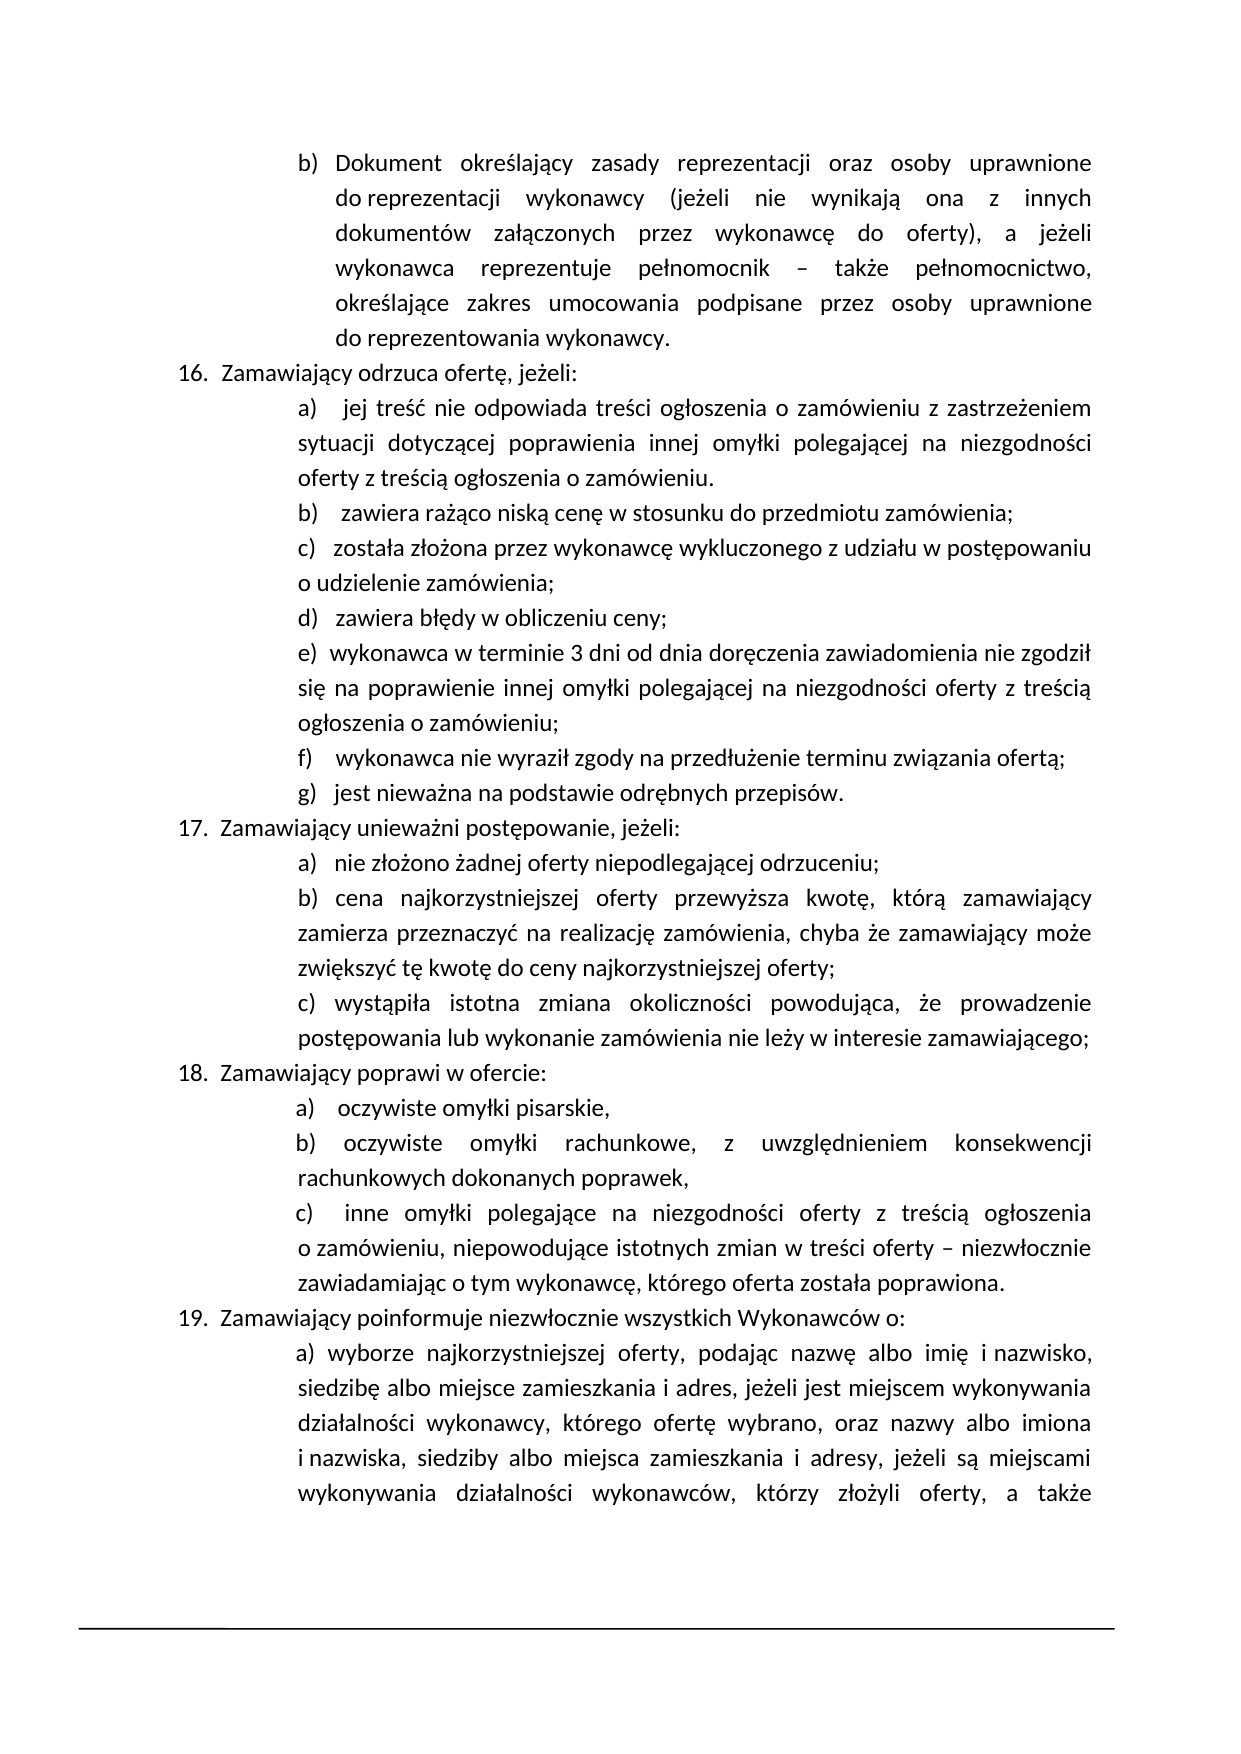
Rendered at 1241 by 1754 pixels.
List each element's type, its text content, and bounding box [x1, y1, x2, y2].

list e) wykonawca w terminie 3 dni od dnia doręczenia zawiadomienia nie zgodził się na poprawienie innej omyłki polegającej na niezgodności oferty z treścią ogłoszenia o zamówieniu; [298, 638, 1093, 738]
list c) została złożona przez wykonawcę wykluczonego z udziału w postępowaniu o udzielenie zamówienia; [298, 533, 1093, 598]
list g) jest nieważna na podstawie odrębnych przepisów. [298, 778, 1093, 808]
list a) jej treść nie odpowiada treści ogłoszenia o zamówieniu z zastrzeżeniem sytuacji dotyczącej poprawienia innej omyłki polegającej na niezgodności oferty z treścią ogłoszenia o zamówieniu. [298, 393, 1093, 493]
list b) cena najkorzystniejszej oferty przewyższa kwotę, którą zamawiający zamierza przeznaczyć na realizację zamówienia, chyba że zamawiający może zwiększyć tę kwotę do ceny najkorzystniejszej oferty; [298, 883, 1093, 983]
list c) wystąpiła istotna zmiana okoliczności powodująca, że prowadzenie postępowania lub wykonanie zamówienia nie leży w interesie zamawiającego; [298, 988, 1093, 1053]
list 18. Zamawiający poprawi w ofercie: [177, 1058, 1093, 1088]
list a) nie złożono żadnej oferty niepodlegającej odrzuceniu; [298, 848, 1093, 878]
list a) oczywiste omyłki pisarskie, [295, 1093, 1093, 1123]
list 19. Zamawiający poinformuje niezwłocznie wszystkich Wykonawców o: [177, 1303, 1093, 1333]
list b) oczywiste omyłki rachunkowe, z uwzględnieniem konsekwencji rachunkowych dokonanych poprawek, [295, 1128, 1093, 1193]
list f) wykonawca nie wyraził zgody na przedłużenie terminu związania ofertą; [298, 743, 1093, 773]
list Dokument określający zasady reprezentacji oraz osoby uprawnione do reprezentacji wykonawcy (jeżeli nie wynikają ona z innych dokumentów załączonych przez wykonawcę do oferty), a jeżeli wykonawca reprezentuje pełnomocnik – także pełnomocnictwo, określające zakres umocowania podpisane przez osoby uprawnione do reprezentowania wykonawcy. [298, 148, 1093, 353]
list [295, 1338, 1093, 1508]
list 17. Zamawiający unieważni postępowanie, jeżeli: [177, 813, 1093, 843]
list d) zawiera błędy w obliczeniu ceny; [298, 603, 1093, 633]
list c) inne omyłki polegające na niezgodności oferty z treścią ogłoszenia o zamówieniu, niepowodujące istotnych zmian w treści oferty – niezwłocznie zawiadamiając o tym wykonawcę, którego oferta została poprawiona. [295, 1198, 1093, 1298]
list Zamawiający odrzuca ofertę, jeżeli: [177, 358, 1093, 388]
list b) zawiera rażąco niską cenę w stosunku do przedmiotu zamówienia; [298, 498, 1093, 528]
